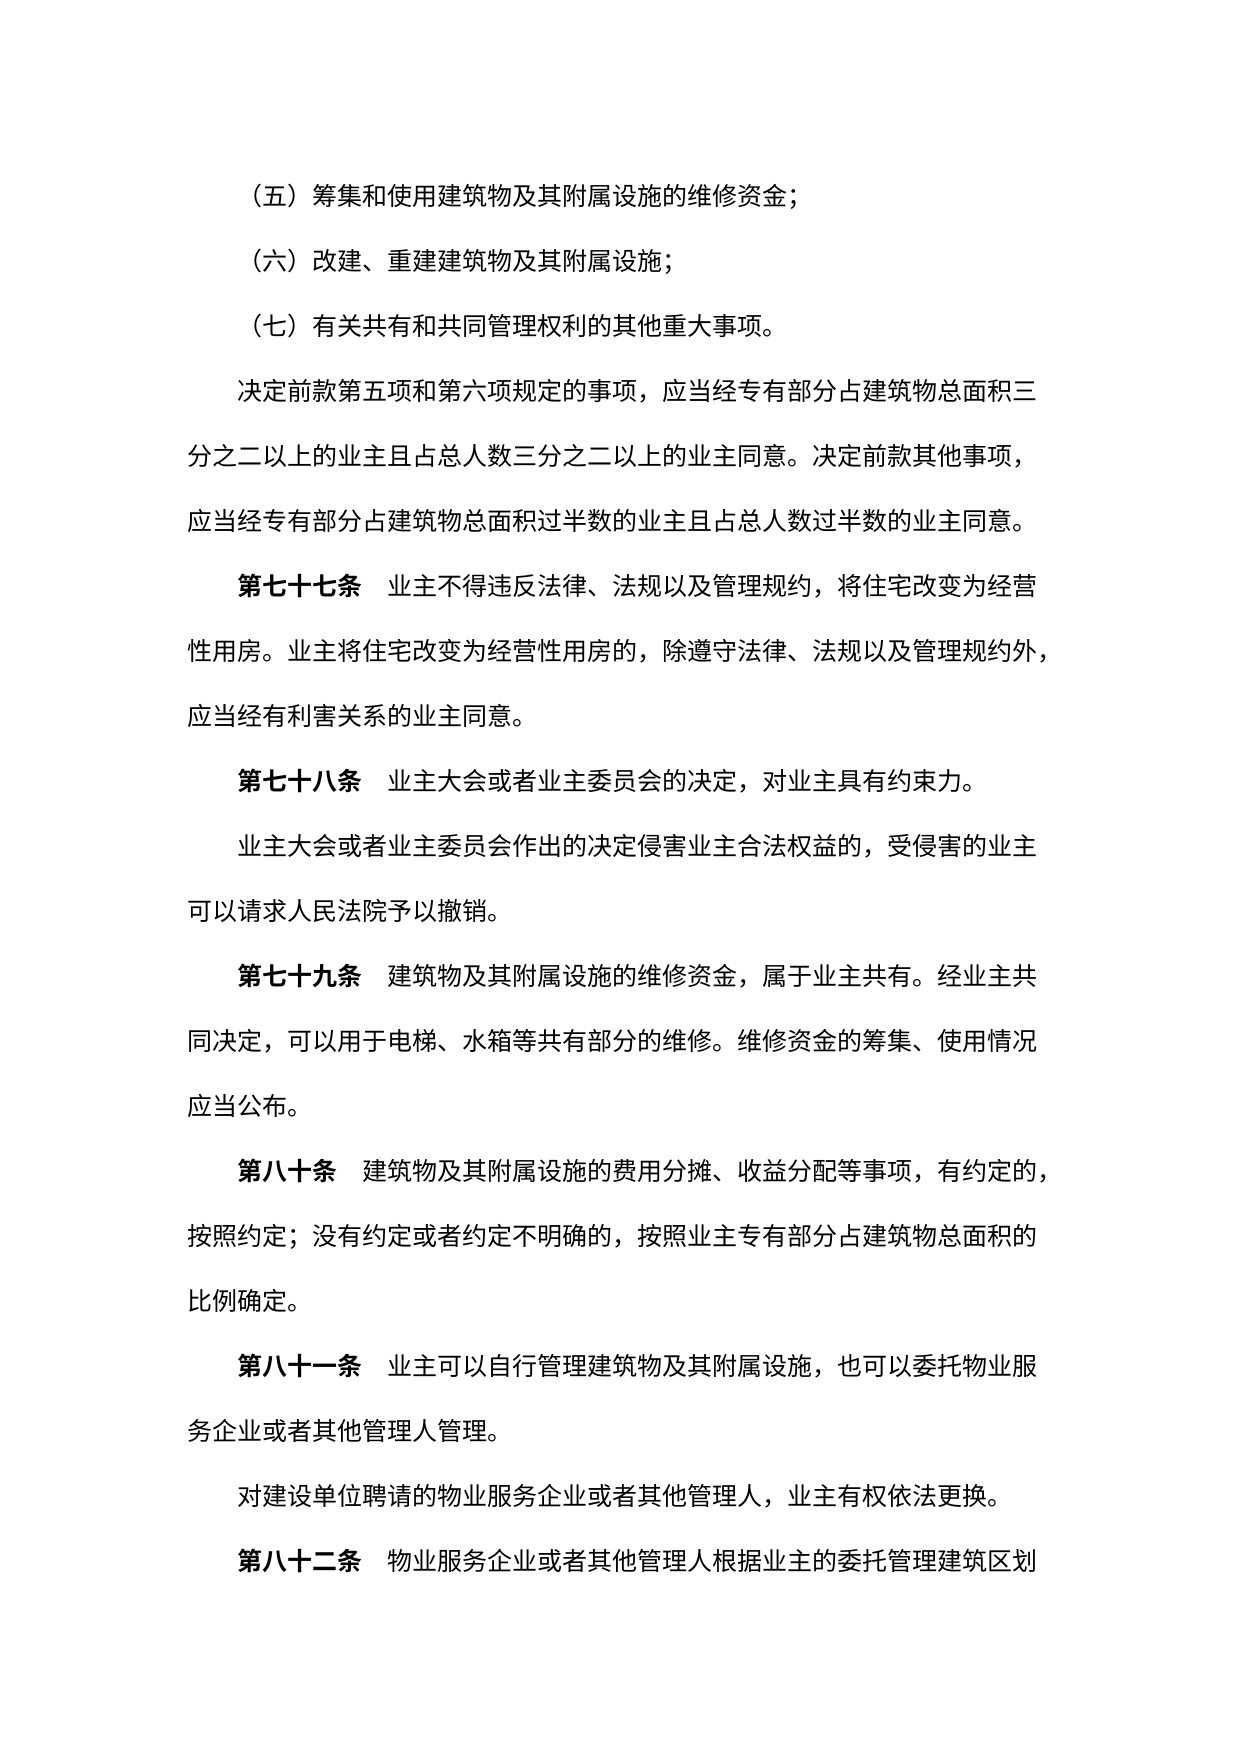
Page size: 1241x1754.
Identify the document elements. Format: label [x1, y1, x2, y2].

text [187, 162, 1053, 1592]
